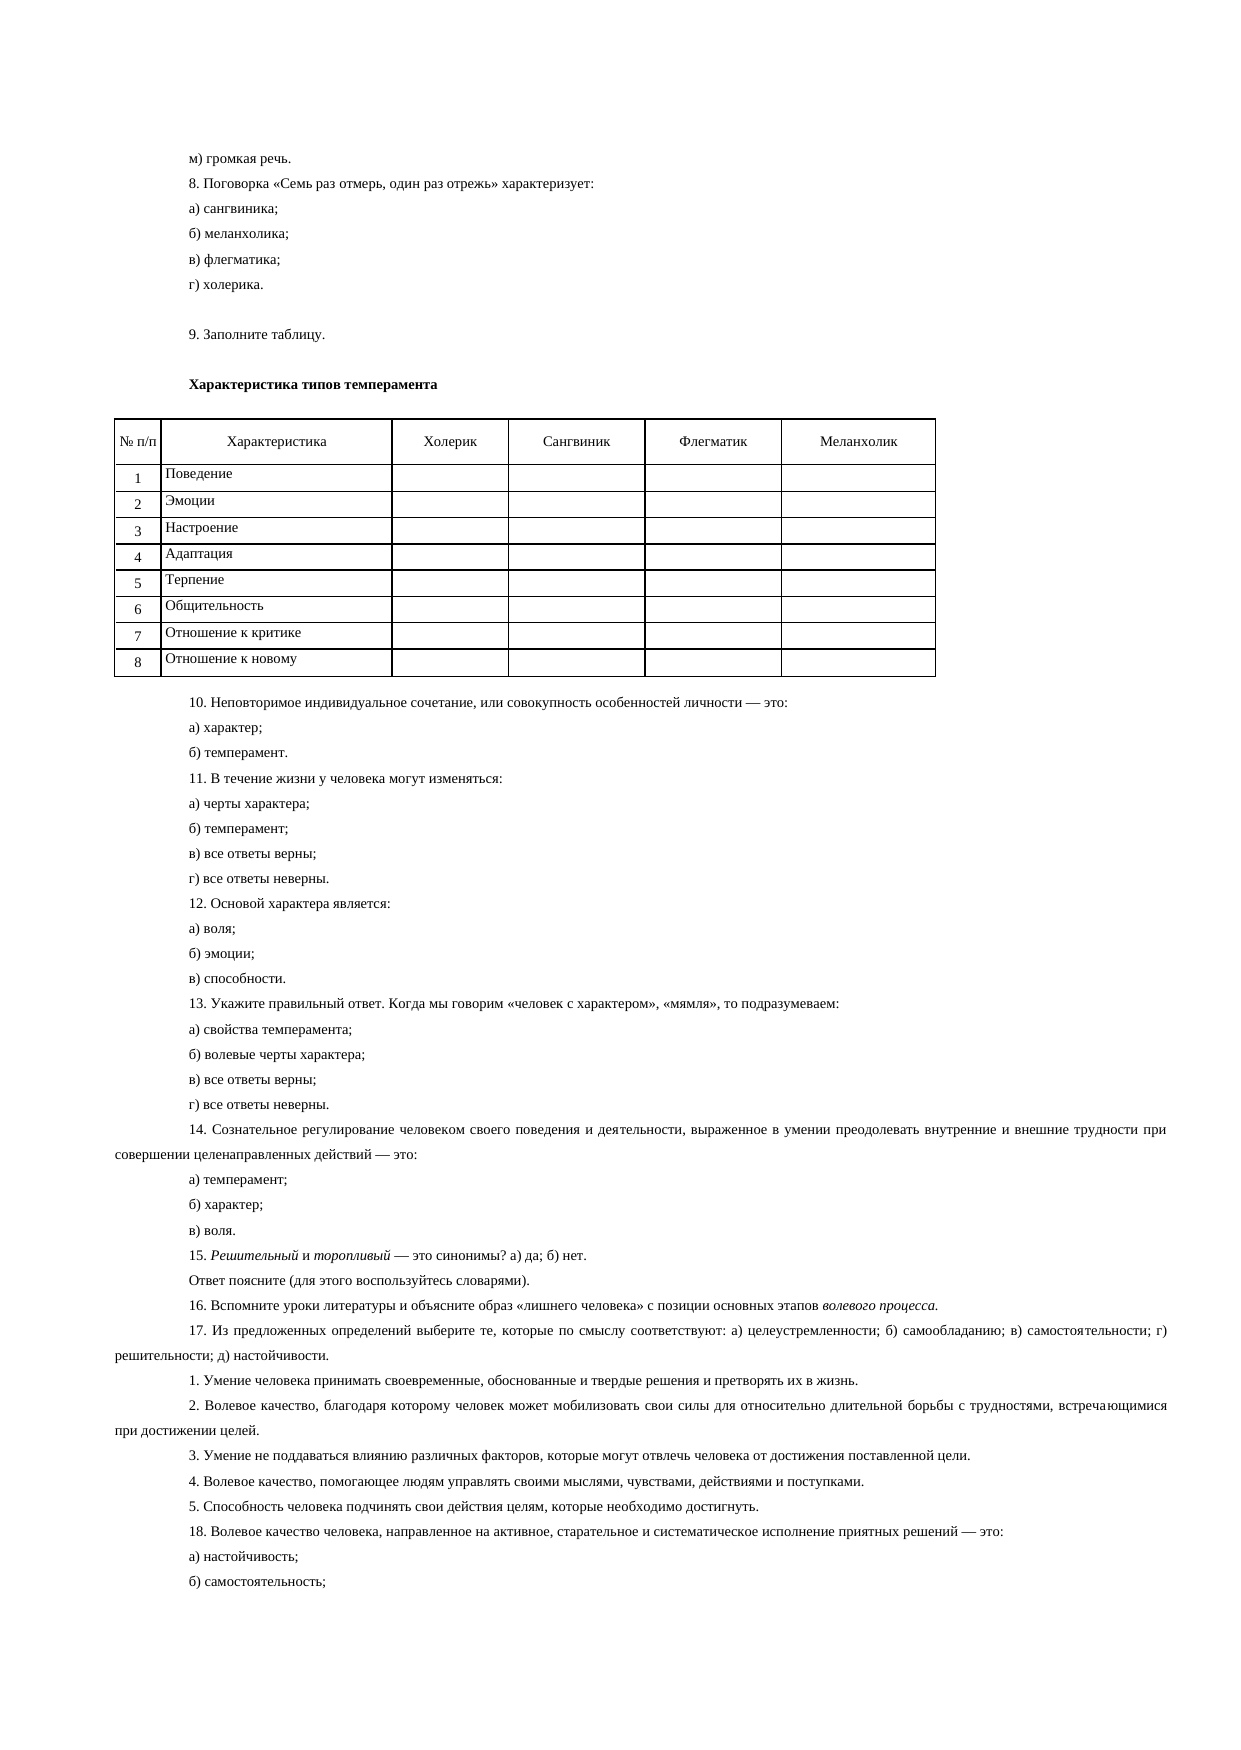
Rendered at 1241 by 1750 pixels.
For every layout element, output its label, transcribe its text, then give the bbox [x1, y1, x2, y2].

table_cell [509, 597, 644, 622]
table_cell [393, 571, 508, 596]
table_cell [782, 518, 935, 543]
table_cell 4 [115, 544, 160, 569]
text б) меланхолика; [114, 225, 1167, 242]
table_cell [393, 597, 508, 622]
text 2. Волевое качество, благодаря которому человек может мобилизовать свои силы для относительно длительной борьбы с трудностями, встречающимися при достижении целей. [114, 1397, 1167, 1439]
text а) темперамент; [114, 1171, 1167, 1188]
text б) самостоятельность; [114, 1573, 1167, 1589]
table_header Холерик [393, 420, 508, 463]
text в) флегматика; [114, 250, 1167, 267]
text 14. Сознательное регулирование человеком своего поведения и деятельности, выраженное в умении преодолевать внутренние и внешние трудности при совершении целенаправленных действий — это: [114, 1121, 1167, 1163]
table_header Меланхолик [782, 420, 935, 463]
table_cell Настроение [162, 518, 391, 543]
table_cell [509, 492, 644, 517]
text г) все ответы неверны. [114, 870, 1167, 887]
table_cell [646, 465, 781, 491]
text 16. Вспомните уроки литературы и объясните образ «лишнего человека» с позиции основных этапов волевого процесса. [114, 1297, 1167, 1313]
text а) сангвиника; [114, 200, 1167, 217]
table_cell [646, 650, 781, 676]
table_cell [782, 545, 935, 569]
text а) характер; [114, 719, 1167, 736]
table_cell [509, 571, 644, 596]
text г) холерика. [114, 276, 1167, 292]
text 10. Неповторимое индивидуальное сочетание, или совокупность особенностей личности — это: [114, 694, 1167, 711]
table_header Характеристика [162, 420, 391, 463]
text 18. Волевое качество человека, направленное на активное, старательное и систематическое исполнение приятных решений — это: [114, 1522, 1167, 1539]
table_cell [782, 623, 935, 648]
table_cell [509, 545, 644, 569]
text 3. Умение не поддаваться влиянию различных факторов, которые могут отвлечь человека от достижения поставленной цели. [114, 1447, 1167, 1464]
text 12. Основой характера является: [114, 895, 1167, 912]
text б) эмоции; [114, 945, 1167, 962]
table_cell 1 [115, 465, 160, 491]
table_cell Отношение к новому [162, 650, 391, 676]
text 9. Заполните таблицу. [114, 326, 1167, 342]
table_cell 2 [115, 492, 160, 517]
table_cell [782, 650, 935, 676]
text б) темперамент. [114, 744, 1167, 761]
table_cell [393, 518, 508, 543]
text м) громкая речь. [114, 150, 1167, 167]
text 17. Из предложенных определений выберите те, которые по смыслу соответствуют: а) целеустремленности; б) самообладанию; в) самостоятельности; г) решительности; д) настойчивости. [114, 1322, 1167, 1363]
table_header Сангвиник [509, 420, 644, 463]
table_cell [509, 650, 644, 676]
table_cell [782, 492, 935, 517]
table_cell [393, 623, 508, 648]
text 8. Поговорка «Семь раз отмерь, один раз отрежь» характеризует: [114, 175, 1167, 192]
table_cell [646, 571, 781, 596]
text 5. Способность человека подчинять свои действия целям, которые необходимо достигнуть. [114, 1497, 1167, 1514]
text в) воля. [114, 1221, 1167, 1238]
table_cell 3 [115, 518, 160, 543]
text а) черты характера; [114, 794, 1167, 811]
table_cell 8 [115, 649, 160, 676]
table_cell [509, 465, 644, 491]
text б) волевые черты характера; [114, 1046, 1167, 1062]
text а) свойства темперамента; [114, 1020, 1167, 1037]
table_cell Поведение [162, 465, 391, 491]
table_cell [646, 545, 781, 569]
table_cell [393, 650, 508, 676]
table_cell 7 [115, 623, 160, 648]
text 15. Решительный и торопливый — это синонимы? а) да; б) нет. [114, 1246, 1167, 1263]
table_cell [509, 623, 644, 648]
table_cell [646, 597, 781, 622]
text б) характер; [114, 1196, 1167, 1213]
table_cell [782, 571, 935, 596]
table_cell Отношение к критике [162, 623, 391, 648]
table_cell [646, 492, 781, 517]
text 4. Волевое качество, помогающее людям управлять своими мыслями, чувствами, действиями и поступками. [114, 1472, 1167, 1489]
table_cell [509, 518, 644, 543]
table_header Флегматик [646, 420, 781, 463]
text б) темперамент; [114, 819, 1167, 836]
text 11. В течение жизни у человека могут изменяться: [114, 769, 1167, 786]
table_cell 5 [115, 570, 160, 596]
table_cell Эмоции [162, 492, 391, 517]
table_header № п/п [115, 420, 160, 463]
table_cell [646, 623, 781, 648]
text в) способности. [114, 970, 1167, 987]
table_cell Общительность [162, 597, 391, 622]
text а) настойчивость; [114, 1548, 1167, 1564]
text в) все ответы верны; [114, 1071, 1167, 1087]
table_cell 6 [115, 597, 160, 622]
table_cell [782, 597, 935, 622]
text в) все ответы верны; [114, 845, 1167, 861]
text Характеристика типов темперамента [114, 376, 1167, 393]
text г) все ответы неверны. [114, 1096, 1167, 1112]
text а) воля; [114, 920, 1167, 937]
table_cell [646, 518, 781, 543]
table_cell [782, 465, 935, 491]
table_cell [393, 492, 508, 517]
table_cell Терпение [162, 571, 391, 596]
text Ответ поясните (для этого воспользуйтесь словарями). [114, 1271, 1167, 1288]
table_cell [393, 465, 508, 491]
table_cell [393, 545, 508, 569]
text 13. Укажите правильный ответ. Когда мы говорим «человек с характером», «мямля», то подразумеваем: [114, 995, 1167, 1012]
table_cell Адаптация [162, 545, 391, 569]
text 1. Умение человека принимать своевременные, обоснованные и твердые решения и претворять их в жизнь. [114, 1372, 1167, 1389]
